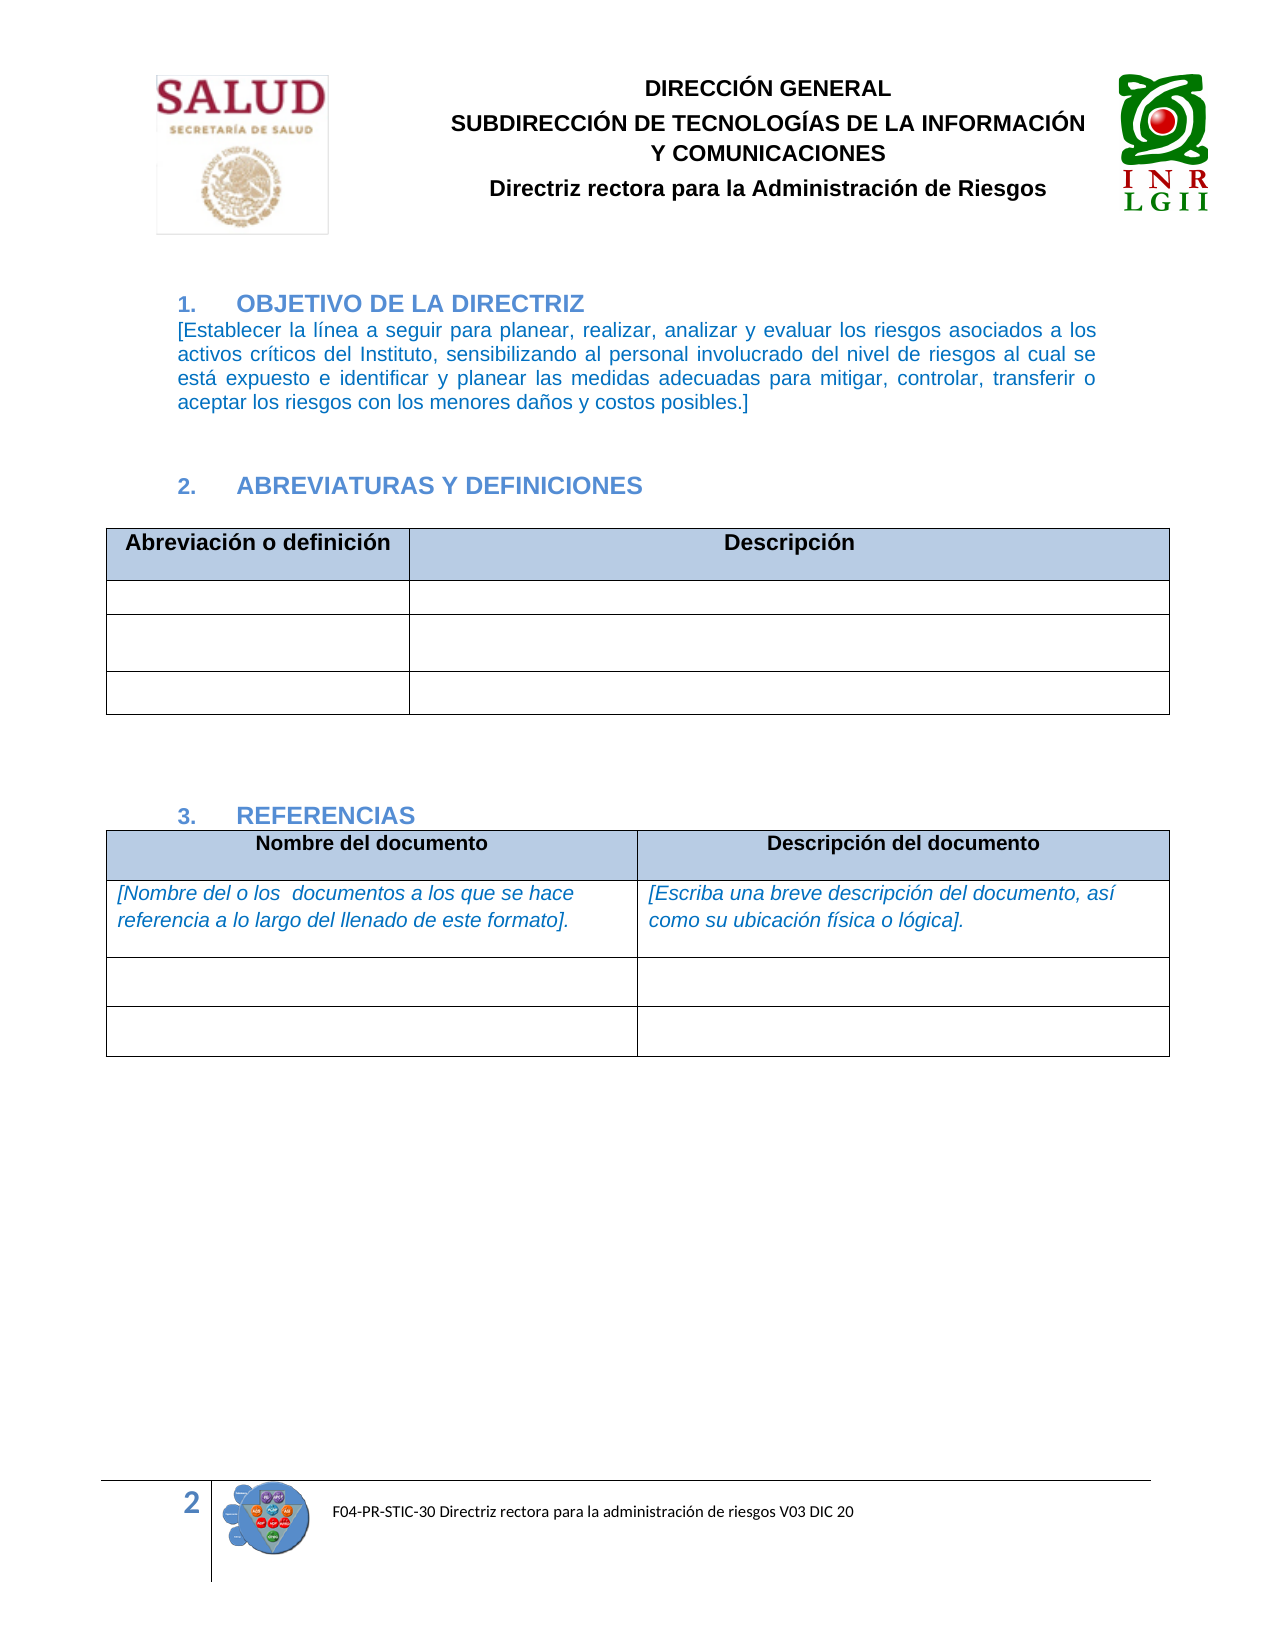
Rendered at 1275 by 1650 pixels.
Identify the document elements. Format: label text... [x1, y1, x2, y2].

table_header Descripción del documento [638, 831, 1169, 880]
table_cell [410, 672, 1169, 714]
table_cell [410, 615, 1169, 671]
table_cell [638, 1007, 1169, 1056]
table_cell [410, 581, 1169, 614]
table_cell [Escriba una breve descripción del documento, así como su ubicación física o lógica]. [638, 881, 1169, 957]
table_cell [107, 615, 409, 671]
table_header Descripción [410, 529, 1169, 580]
picture [1118, 74, 1208, 211]
table_header Nombre del documento [107, 831, 637, 880]
table_cell [107, 581, 409, 614]
list [Establecer la línea a seguir para planear, realizar, analizar y evaluar los riesgos asociados a los activos críticos del Instituto, sensibilizando al personal involucrado del nivel de riesgos al cual se está expuesto e identificar y planear las medidas adecuadas para mitigar, controlar, transferir o aceptar los riesgos con los menores daños y costos posibles.] [177, 318, 1098, 414]
table_cell [107, 672, 409, 714]
picture [222, 1481, 310, 1555]
table_header Abreviación o definición [107, 529, 409, 580]
table_cell [638, 958, 1169, 1006]
list OBJETIVO DE LA DIRECTRIZ [177, 289, 1098, 318]
table_cell [107, 1007, 637, 1056]
list ABREVIATURAS Y DEFINICIONES [177, 471, 1098, 499]
table_cell [Nombre del o los documentos a los que se hace referencia a lo largo del llenado de este formato]. [107, 881, 637, 957]
list Referencias [177, 801, 1098, 830]
table_cell [107, 958, 637, 1006]
picture [156, 75, 330, 236]
